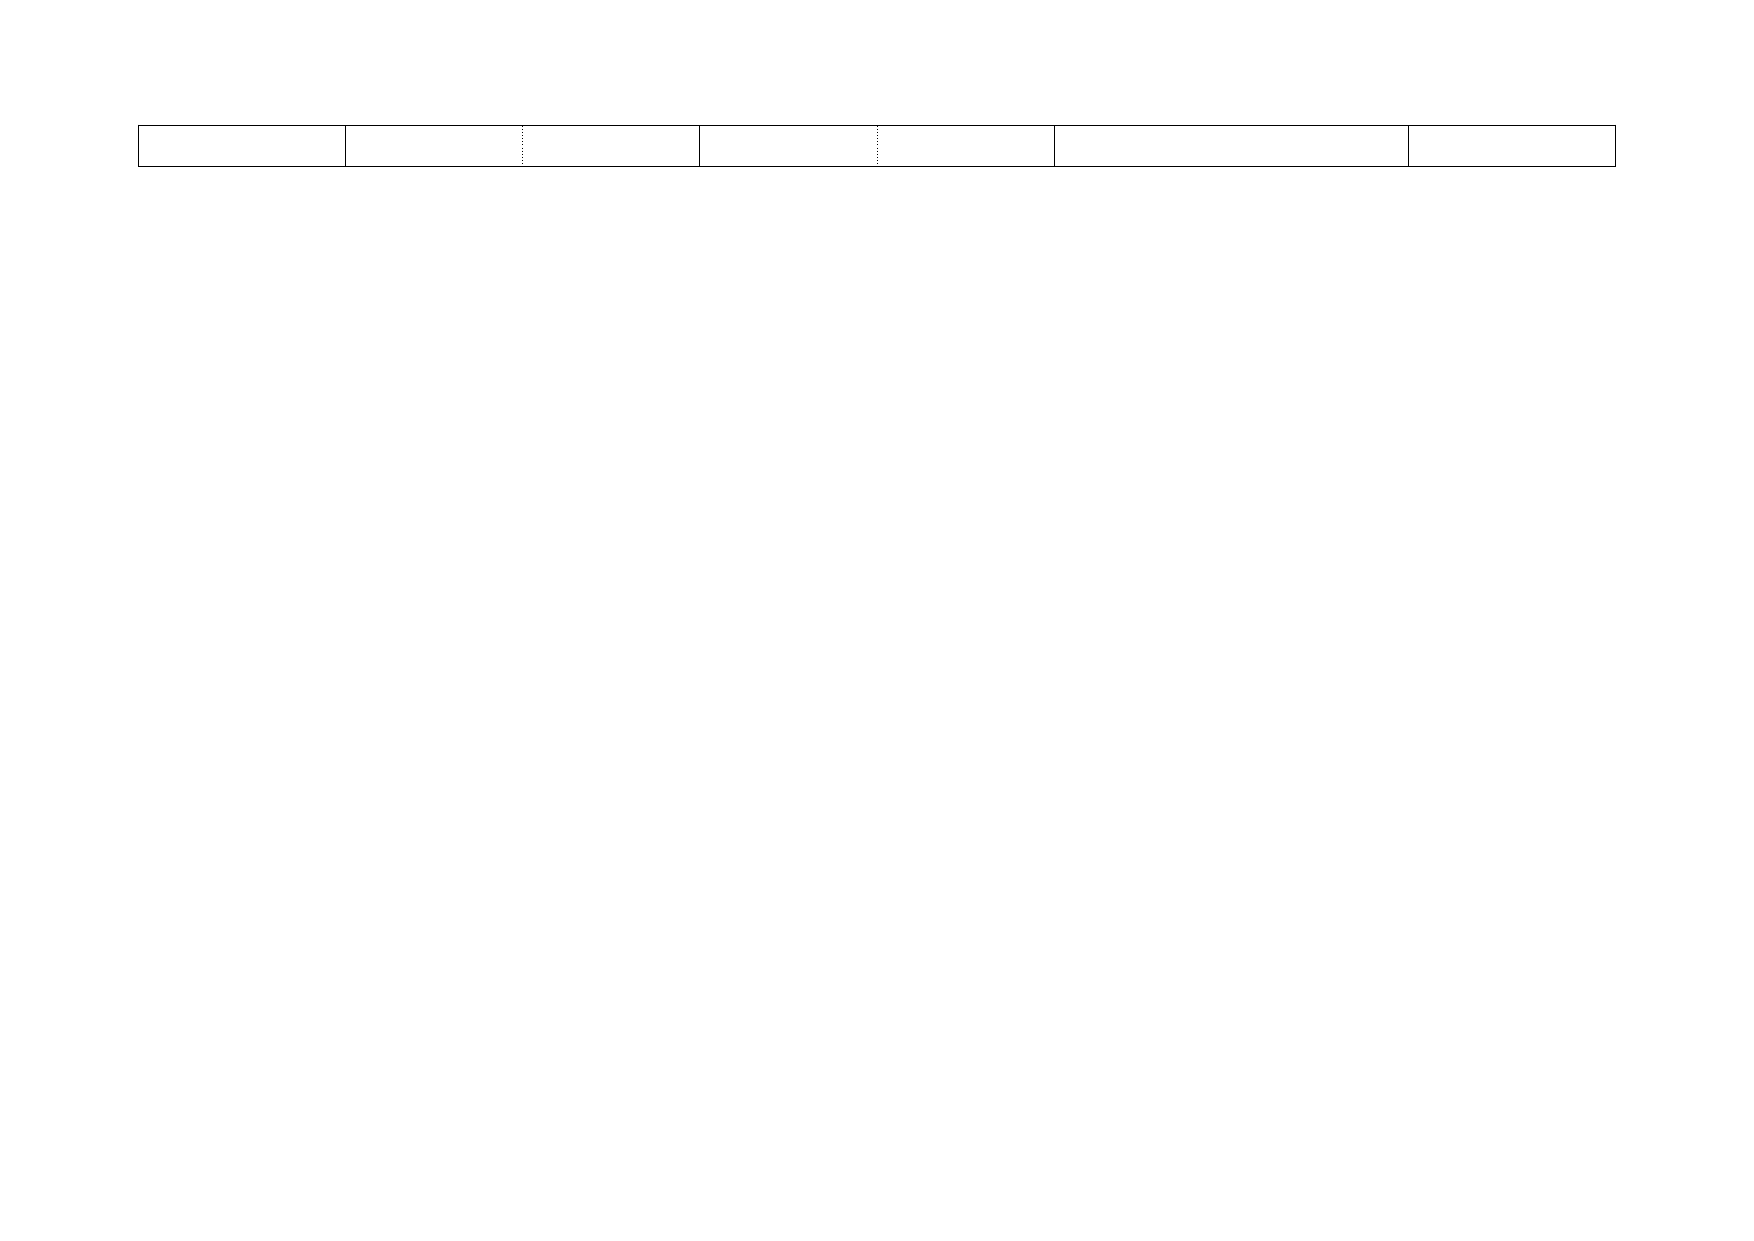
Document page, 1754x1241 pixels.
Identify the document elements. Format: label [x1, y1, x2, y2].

table_cell [346, 126, 522, 166]
table_cell [523, 126, 699, 166]
table_cell [139, 126, 345, 166]
table_cell [877, 126, 1054, 166]
table_cell [700, 126, 877, 166]
table_cell [1055, 126, 1408, 166]
table_cell [1409, 126, 1615, 166]
